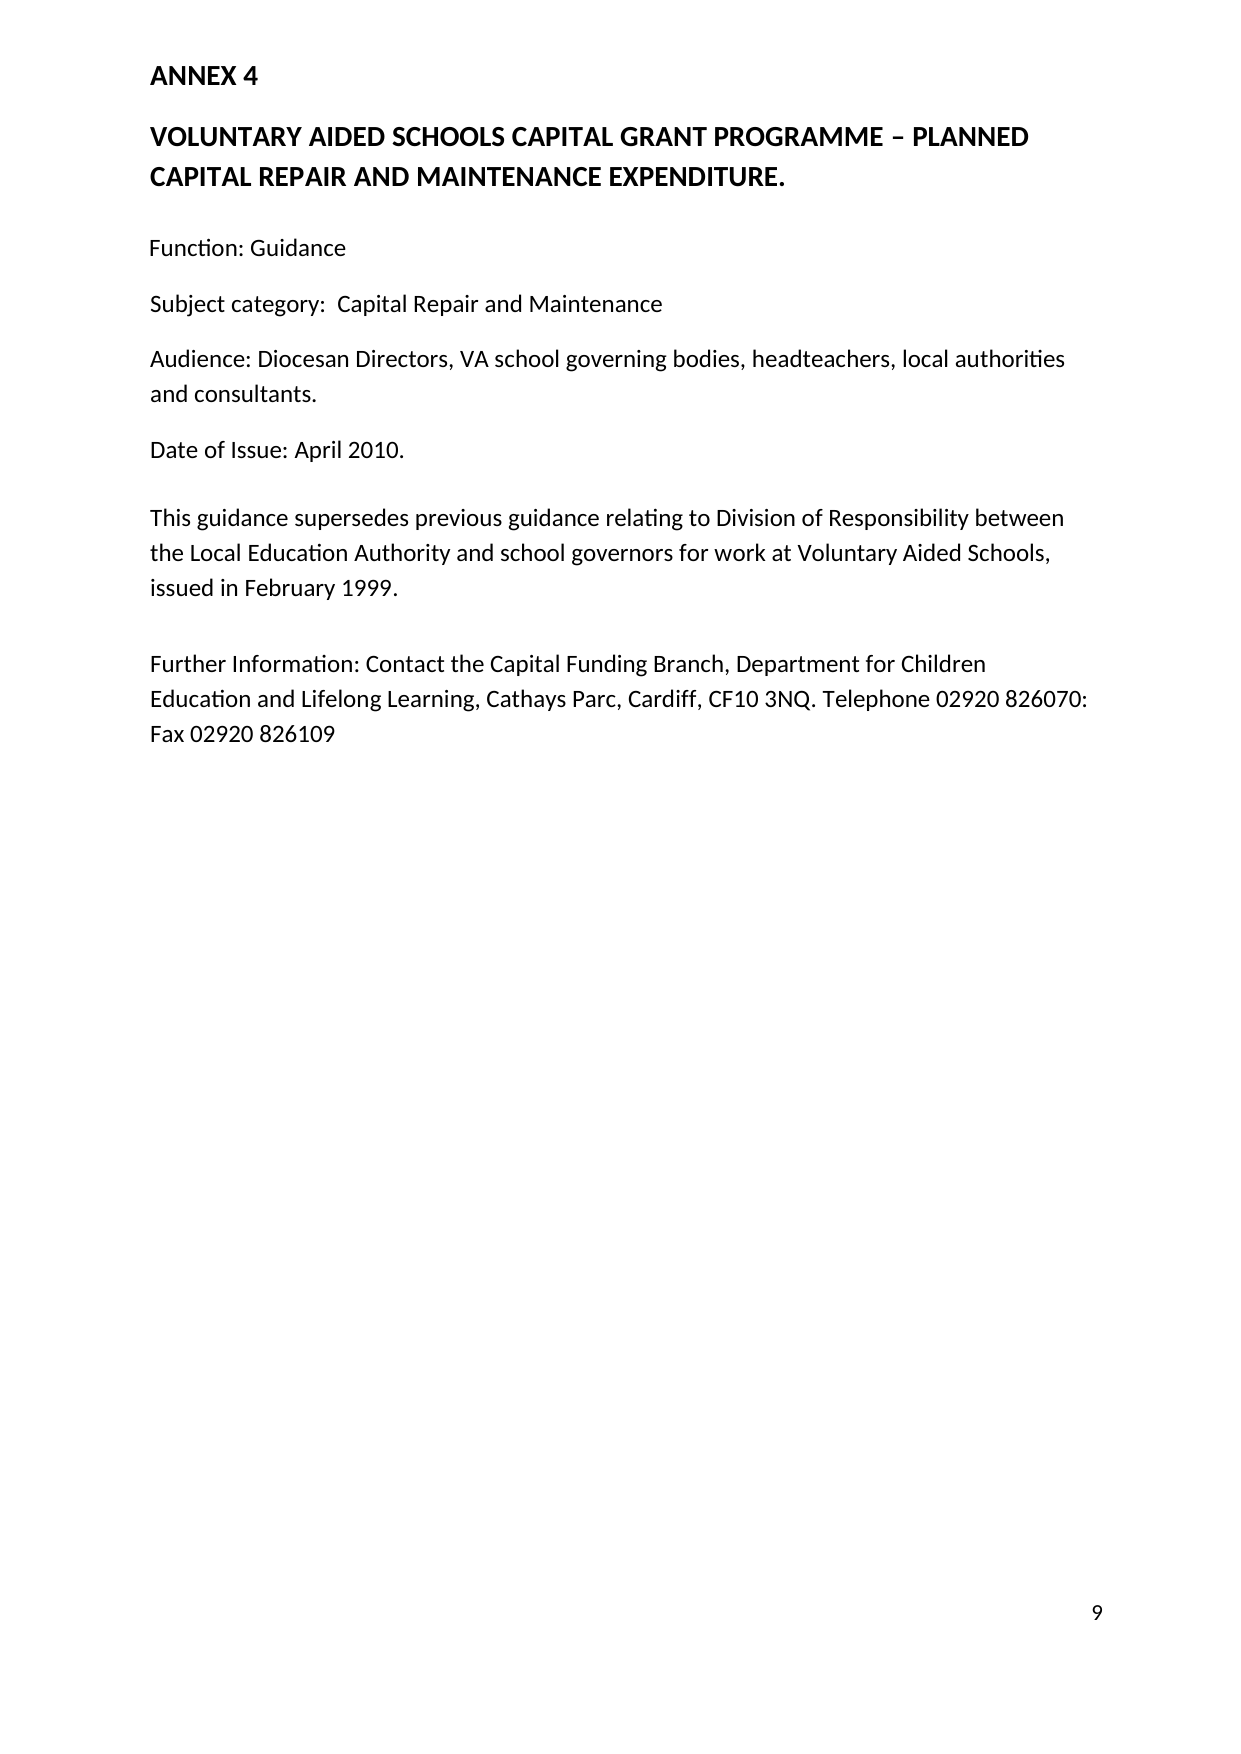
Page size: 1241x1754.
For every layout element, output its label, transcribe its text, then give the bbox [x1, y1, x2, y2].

text VOLUNTARY AIDED SCHOOLS CAPITAL GRANT PROGRAMME – PLANNED CAPITAL REPAIR AND MAINTENANCE EXPENDITURE. [150, 118, 1072, 194]
text Further Information: Contact the Capital Funding Branch, Department for Children Education and Lifelong Learning, Cathays Parc, Cardiff, CF10 3NQ. Telephone 02920 826070: Fax 02920 826109 [150, 648, 1089, 748]
text Function: Guidance [139, 232, 1103, 262]
text This guidance supersedes previous guidance relating to Division of Responsibility between the Local Education Authority and school governors for work at Voluntary Aided Schools, issued in February 1999. [150, 502, 1103, 602]
text Date of Issue: April 2010. [150, 434, 1103, 464]
text Subject category: Capital Repair and Maintenance [150, 288, 1103, 318]
text ANNEX 4 [150, 57, 1103, 92]
text Audience: Diocesan Directors, VA school governing bodies, headteachers, local authorities and consultants. [150, 343, 1071, 409]
